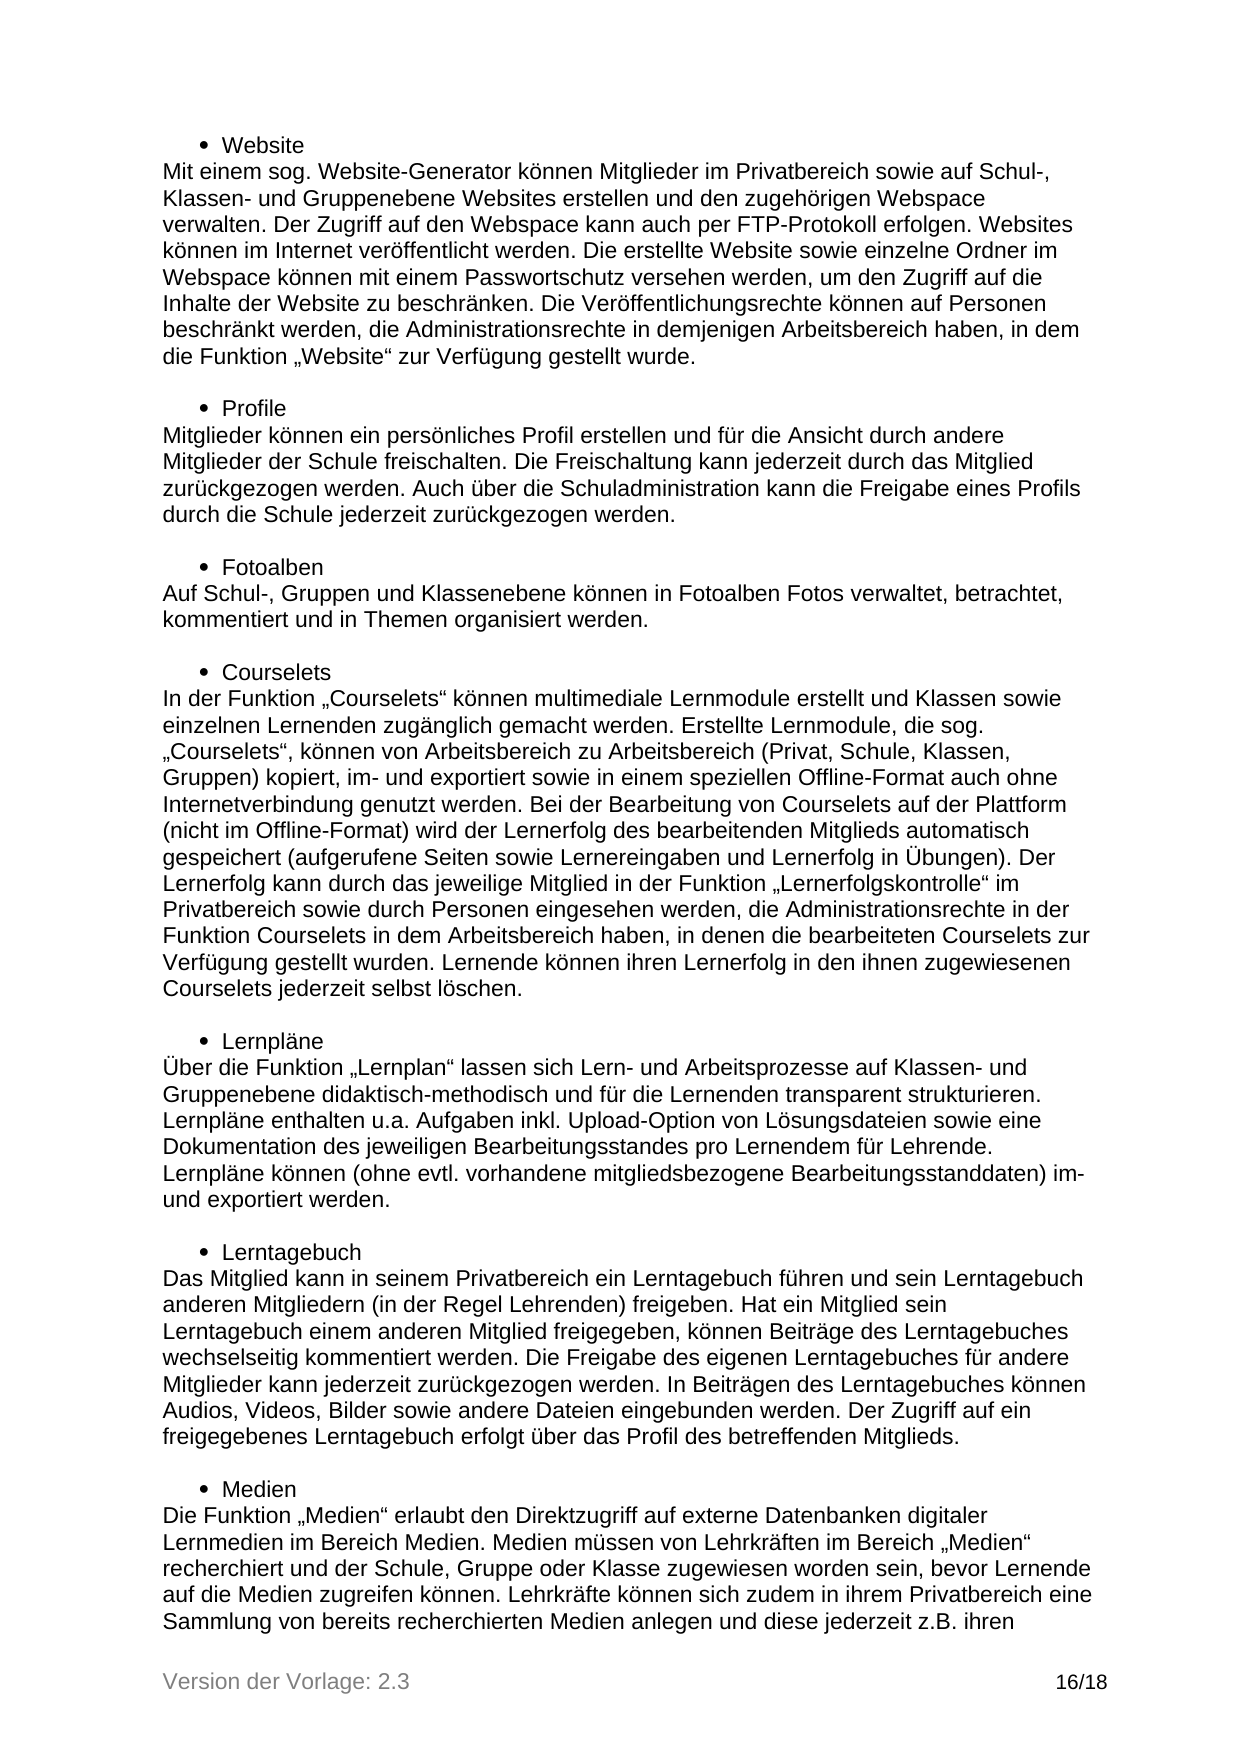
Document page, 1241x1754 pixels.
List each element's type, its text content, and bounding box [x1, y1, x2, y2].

text Über die Funktion „Lernplan“ lassen sich Lern- und Arbeitsprozesse auf Klassen- und Gruppenebene didaktisch-methodisch und für die Lernenden transparent strukturieren. Lernpläne enthalten u.a. Aufgaben inkl. Upload-Option von Lösungsdateien sowie eine Dokumentation des jeweiligen Bearbeitungsstandes pro Lernendem für Lehrende. Lernpläne können (ohne evtl. vorhandene mitgliedsbezogene Bearbeitungsstanddaten) im- und exportiert werden. [162, 1054, 1093, 1212]
list Courselets [200, 659, 1093, 685]
list Lernpläne [200, 1028, 1093, 1054]
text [162, 1502, 1093, 1634]
text Das Mitglied kann in seinem Privatbereich ein Lerntagebuch führen und sein Lerntagebuch anderen Mitgliedern (in der Regel Lehrenden) freigeben. Hat ein Mitglied sein Lerntagebuch einem anderen Mitglied freigegeben, können Beiträge des Lerntagebuches wechselseitig kommentiert werden. Die Freigabe des eigenen Lerntagebuches für andere Mitglieder kann jederzeit zurückgezogen werden. In Beiträgen des Lerntagebuches können Audios, Videos, Bilder sowie andere Dateien eingebunden werden. Der Zugriff auf ein freigegebenes Lerntagebuch erfolgt über das Profil des betreffenden Mitglieds. [162, 1265, 1093, 1449]
list Website [200, 132, 1093, 158]
text Auf Schul-, Gruppen und Klassenebene können in Fotoalben Fotos verwaltet, betrachtet, kommentiert und in Themen organisiert werden. [162, 580, 1093, 633]
text Mitglieder können ein persönliches Profil erstellen und für die Ansicht durch andere Mitglieder der Schule freischalten. Die Freischaltung kann jederzeit durch das Mitglied zurückgezogen werden. Auch über die Schuladministration kann die Freigabe eines Profils durch die Schule jederzeit zurückgezogen werden. [162, 422, 1093, 527]
list Profile [200, 395, 1093, 422]
text Mit einem sog. Website-Generator können Mitglieder im Privatbereich sowie auf Schul-, Klassen- und Gruppenebene Websites erstellen und den zugehörigen Webspace verwalten. Der Zugriff auf den Webspace kann auch per FTP-Protokoll erfolgen. Websites können im Internet veröffentlicht werden. Die erstellte Website sowie einzelne Ordner im Webspace können mit einem Passwortschutz versehen werden, um den Zugriff auf die Inhalte der Website zu beschränken. Die Veröffentlichungsrechte können auf Personen beschränkt werden, die Administrationsrechte in demjenigen Arbeitsbereich haben, in dem die Funktion „Website“ zur Verfügung gestellt wurde. [162, 158, 1093, 395]
list Lerntagebuch [200, 1239, 1093, 1265]
list Medien [200, 1476, 1093, 1502]
text In der Funktion „Courselets“ können multimediale Lernmodule erstellt und Klassen sowie einzelnen Lernenden zugänglich gemacht werden. Erstellte Lernmodule, die sog. „Courselets“, können von Arbeitsbereich zu Arbeitsbereich (Privat, Schule, Klassen, Gruppen) kopiert, im- und exportiert sowie in einem speziellen Offline-Format auch ohne Internetverbindung genutzt werden. Bei der Bearbeitung von Courselets auf der Plattform (nicht im Offline-Format) wird der Lernerfolg des bearbeitenden Mitglieds automatisch gespeichert (aufgerufene Seiten sowie Lernereingaben und Lernerfolg in Übungen). Der Lernerfolg kann durch das jeweilige Mitglied in der Funktion „Lernerfolgskontrolle“ im Privatbereich sowie durch Personen eingesehen werden, die Administrationsrechte in der Funktion Courselets in dem Arbeitsbereich haben, in denen die bearbeiteten Courselets zur Verfügung gestellt wurden. Lernende können ihren Lernerfolg in den ihnen zugewiesenen Courselets jederzeit selbst löschen. [162, 685, 1093, 1002]
list Fotoalben [200, 553, 1093, 580]
